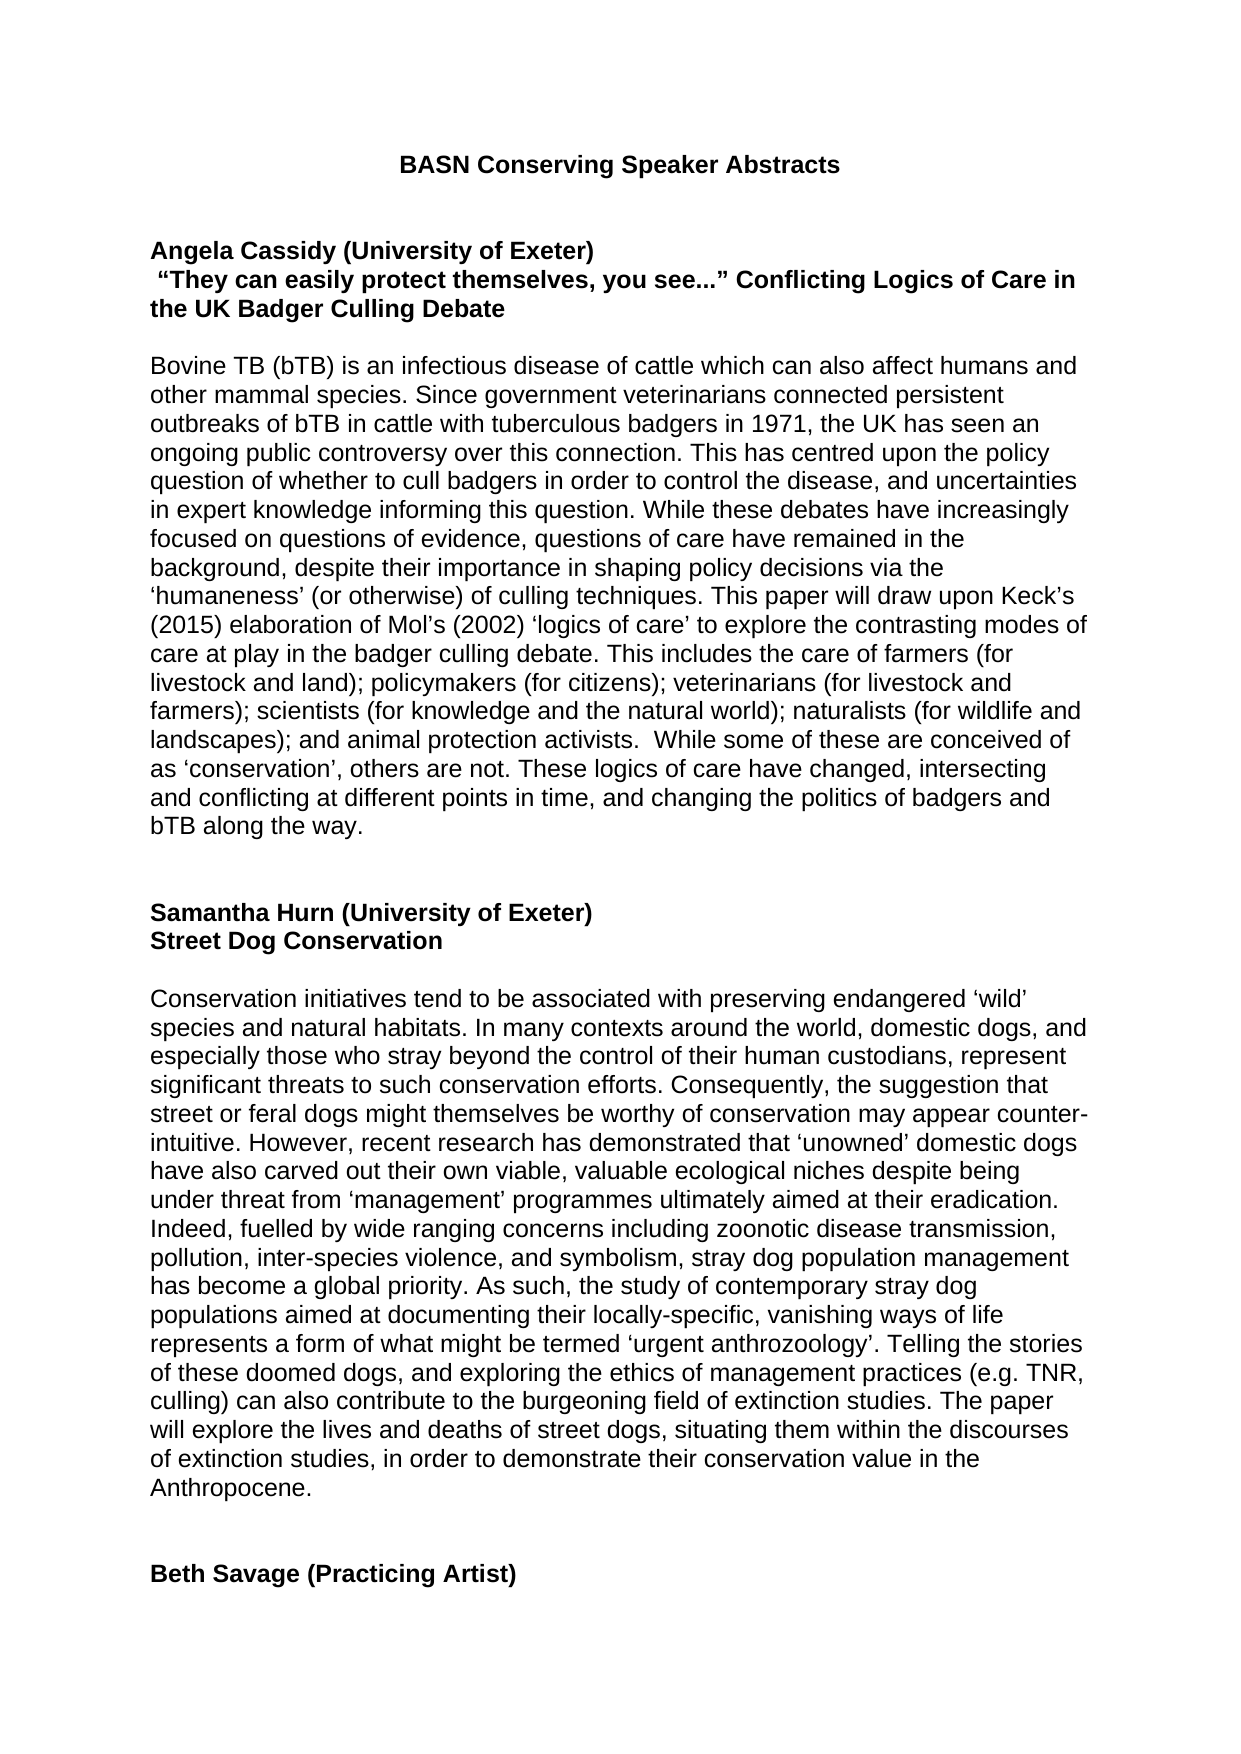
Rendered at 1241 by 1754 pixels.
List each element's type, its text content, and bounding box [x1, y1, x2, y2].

text BASN Conserving Speaker Abstracts [150, 150, 1090, 179]
text Bovine TB (bTB) is an infectious disease of cattle which can also affect humans and other mammal species. Since government veterinarians connected persistent outbreaks of bTB in cattle with tuberculous badgers in 1971, the UK has seen an ongoing public controversy over this connection. This has centred upon the policy question of whether to cull badgers in order to control the disease, and uncertainties in expert knowledge informing this question. While these debates have increasingly focused on questions of evidence, questions of care have remained in the background, despite their importance in shaping policy decisions via the ‘humaneness’ (or otherwise) of culling techniques. This paper will draw upon Keck’s (2015) elaboration of Mol’s (2002) ‘logics of care’ to explore the contrasting modes of care at play in the badger culling debate. This includes the care of farmers (for livestock and land); policymakers (for citizens); veterinarians (for livestock and farmers); scientists (for knowledge and the natural world); naturalists (for wildlife and landscapes); and animal protection activists. While some of these are conceived of as ‘conservation’, others are not. These logics of care have changed, intersecting and conflicting at different points in time, and changing the politics of badgers and bTB along the way. [150, 351, 1090, 840]
text Samantha Hurn (University of Exeter) [150, 897, 1090, 926]
text Angela Cassidy (University of Exeter) [150, 236, 1090, 265]
text Street Dog Conservation [150, 926, 1090, 955]
text Conservation initiatives tend to be associated with preserving endangered ‘wild’ species and natural habitats. In many contexts around the world, domestic dogs, and especially those who stray beyond the control of their human custodians, represent significant threats to such conservation efforts. Consequently, the suggestion that street or feral dogs might themselves be worthy of conservation may appear counter-intuitive. However, recent research has demonstrated that ‘unowned’ domestic dogs have also carved out their own viable, valuable ecological niches despite being under threat from ‘management’ programmes ultimately aimed at their eradication. Indeed, fuelled by wide ranging concerns including zoonotic disease transmission, pollution, inter-species violence, and symbolism, stray dog population management has become a global priority. As such, the study of contemporary stray dog populations aimed at documenting their locally-specific, vanishing ways of life represents a form of what might be termed ‘urgent anthrozoology’. Telling the stories of these doomed dogs, and exploring the ethics of management practices (e.g. TNR, culling) can also contribute to the burgeoning field of extinction studies. The paper will explore the lives and deaths of street dogs, situating them within the discourses of extinction studies, in order to demonstrate their conservation value in the Anthropocene. [150, 984, 1090, 1501]
text Beth Savage (Practicing Artist) [150, 1559, 1090, 1587]
text “They can easily protect themselves, you see...” Conflicting Logics of Care in the UK Badger Culling Debate [150, 265, 1090, 322]
